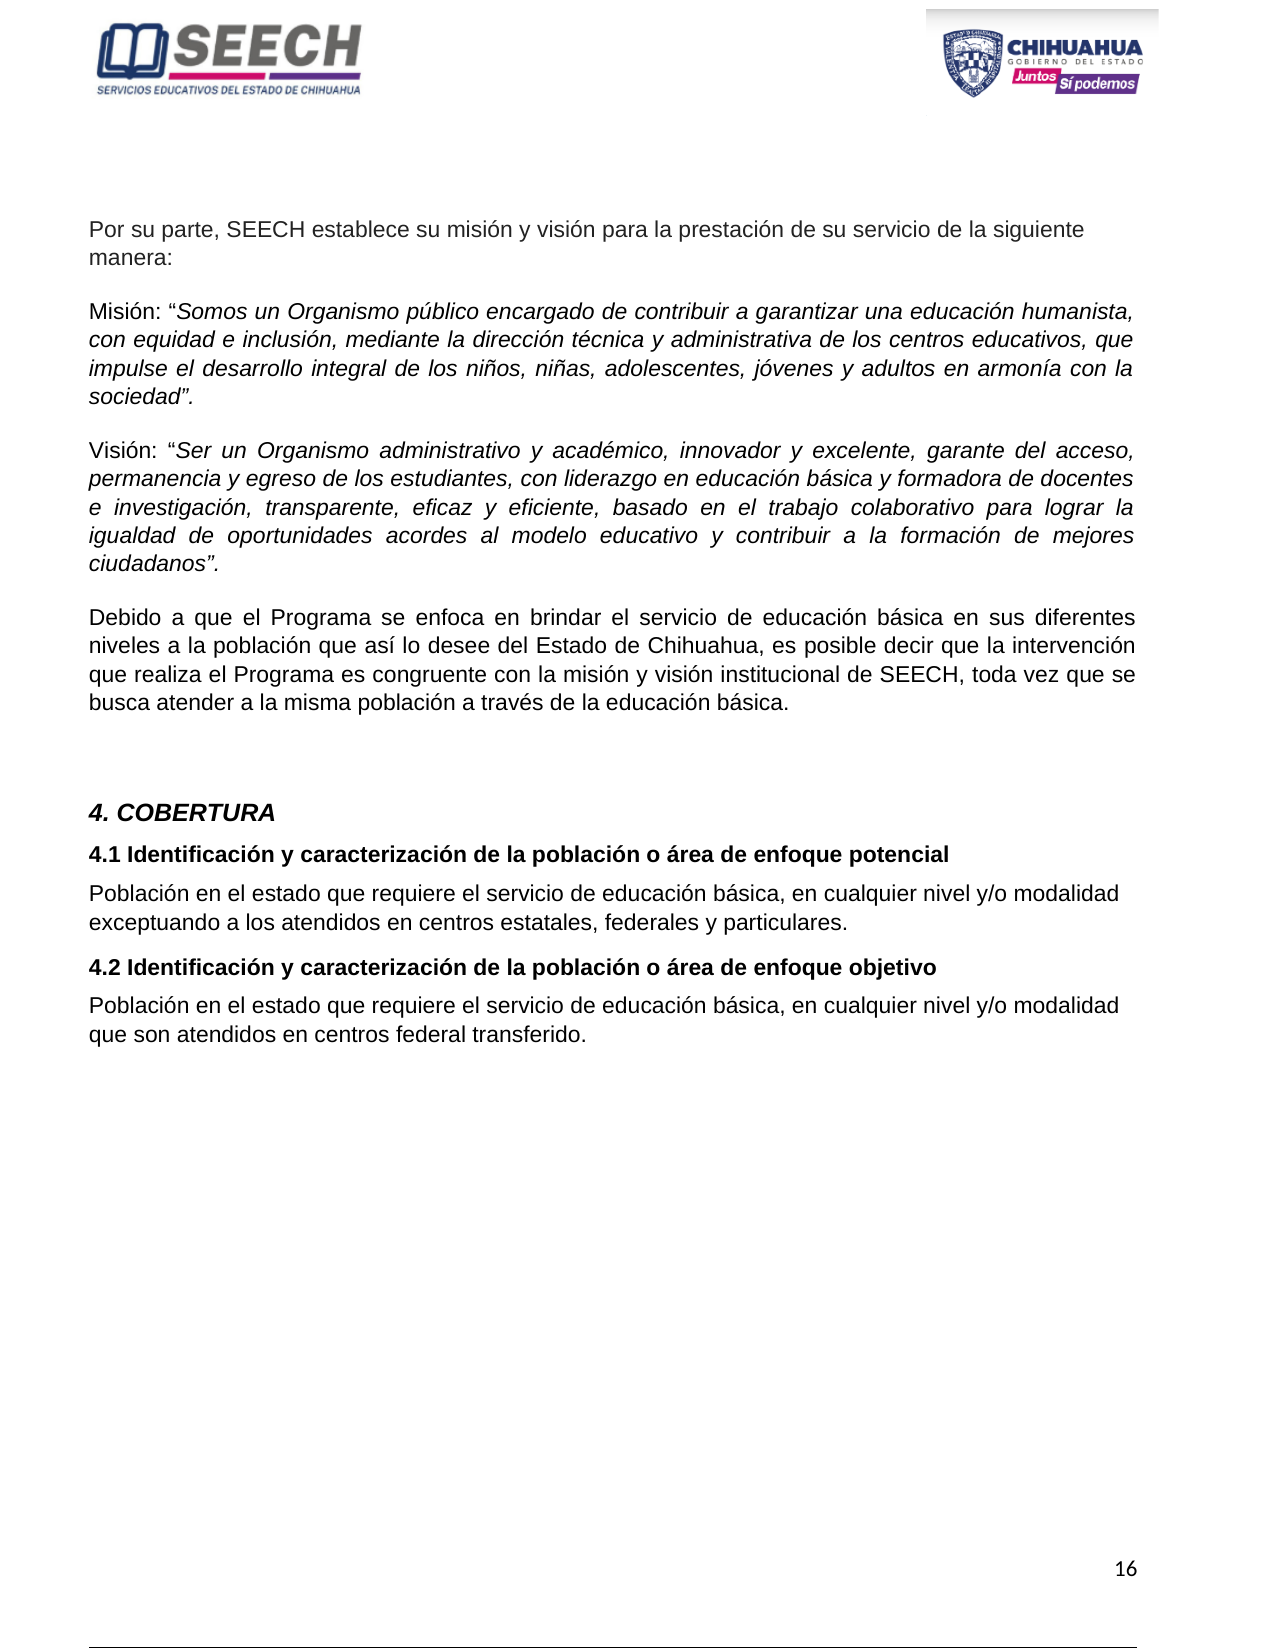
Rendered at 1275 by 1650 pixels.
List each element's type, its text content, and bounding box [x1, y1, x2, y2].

text Población en el estado que requiere el servicio de educación básica, en cualquier nivel y/o modalidad que son atendidos en centros federal transferido. [89, 992, 1137, 1047]
text Visión: “Ser un Organismo administrativo y académico, innovador y excelente, garante del acceso, permanencia y egreso de los estudiantes, con liderazgo en educación básica y formadora de docentes e investigación, transparente, eficaz y eficiente, basado en el trabajo colaborativo para lograr la igualdad de oportunidades acordes al modelo educativo y contribuir a la formación de mejores ciudadanos”. [89, 437, 1137, 577]
text Misión: “Somos un Organismo público encargado de contribuir a garantizar una educación humanista, con equidad e inclusión, mediante la dirección técnica y administrativa de los centros educativos, que impulse el desarrollo integral de los niños, niñas, adolescentes, jóvenes y adultos en armonía con la sociedad”. [89, 298, 1137, 409]
text Población en el estado que requiere el servicio de educación básica, en cualquier nivel y/o modalidad exceptuando a los atendidos en centros estatales, federales y particulares. [89, 880, 1137, 935]
picture [926, 9, 1159, 116]
subtitle 4. COBERTURA [89, 798, 1137, 826]
picture [88, 2, 370, 109]
text Por su parte, SEECH establece su misión y visión para la prestación de su servicio de la siguiente manera: [89, 216, 1137, 271]
text Debido a que el Programa se enfoca en brindar el servicio de educación básica en sus diferentes niveles a la población que así lo desee del Estado de Chihuahua, es posible decir que la intervención que realiza el Programa es congruente con la misión y visión institucional de SEECH, toda vez que se busca atender a la misma población a través de la educación básica. [89, 604, 1137, 715]
subtitle 4.2 Identificación y caracterización de la población o área de enfoque objetivo [89, 954, 1137, 980]
subtitle 4.1 Identificación y caracterización de la población o área de enfoque potencial [89, 841, 1137, 868]
